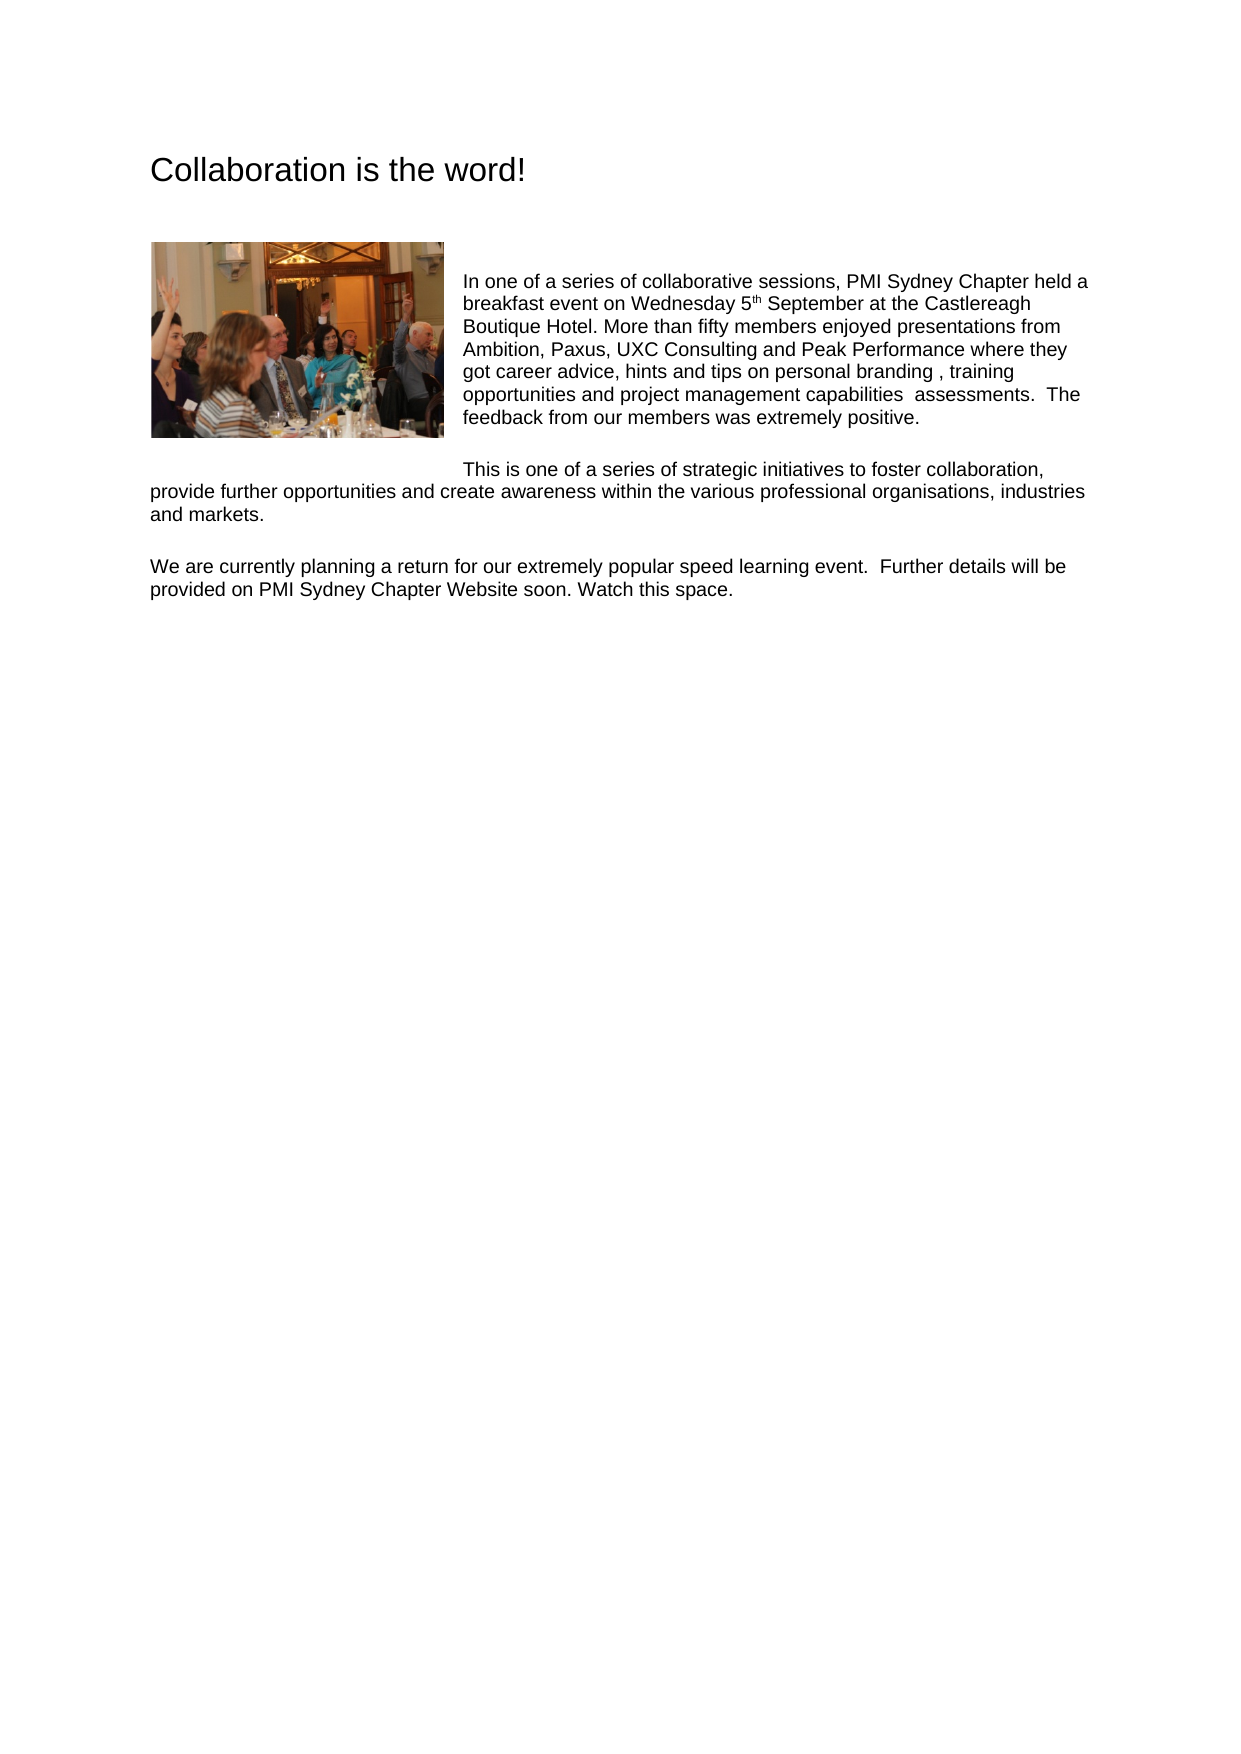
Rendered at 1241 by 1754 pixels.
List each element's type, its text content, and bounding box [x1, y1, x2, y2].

picture [150, 242, 444, 437]
text This is one of a series of strategic initiatives to foster collaboration, provide further opportunities and create awareness within the various professional organisations, industries and markets. [150, 458, 1090, 526]
text In one of a series of collaborative sessions, PMI Sydney Chapter held a breakfast event on Wednesday 5th September at the Castlereagh Boutique Hotel. More than fifty members enjoyed presentations from Ambition, Paxus, UXC Consulting and Peak Performance where they got career advice, hints and tips on personal branding , training opportunities and project management capabilities assessments. The feedback from our members was extremely positive. [444, 269, 1090, 428]
text We are currently planning a return for our extremely popular speed learning event. Further details will be provided on PMI Sydney Chapter Website soon. Watch this space. [150, 555, 1090, 600]
text Collaboration is the word! [150, 150, 1090, 188]
